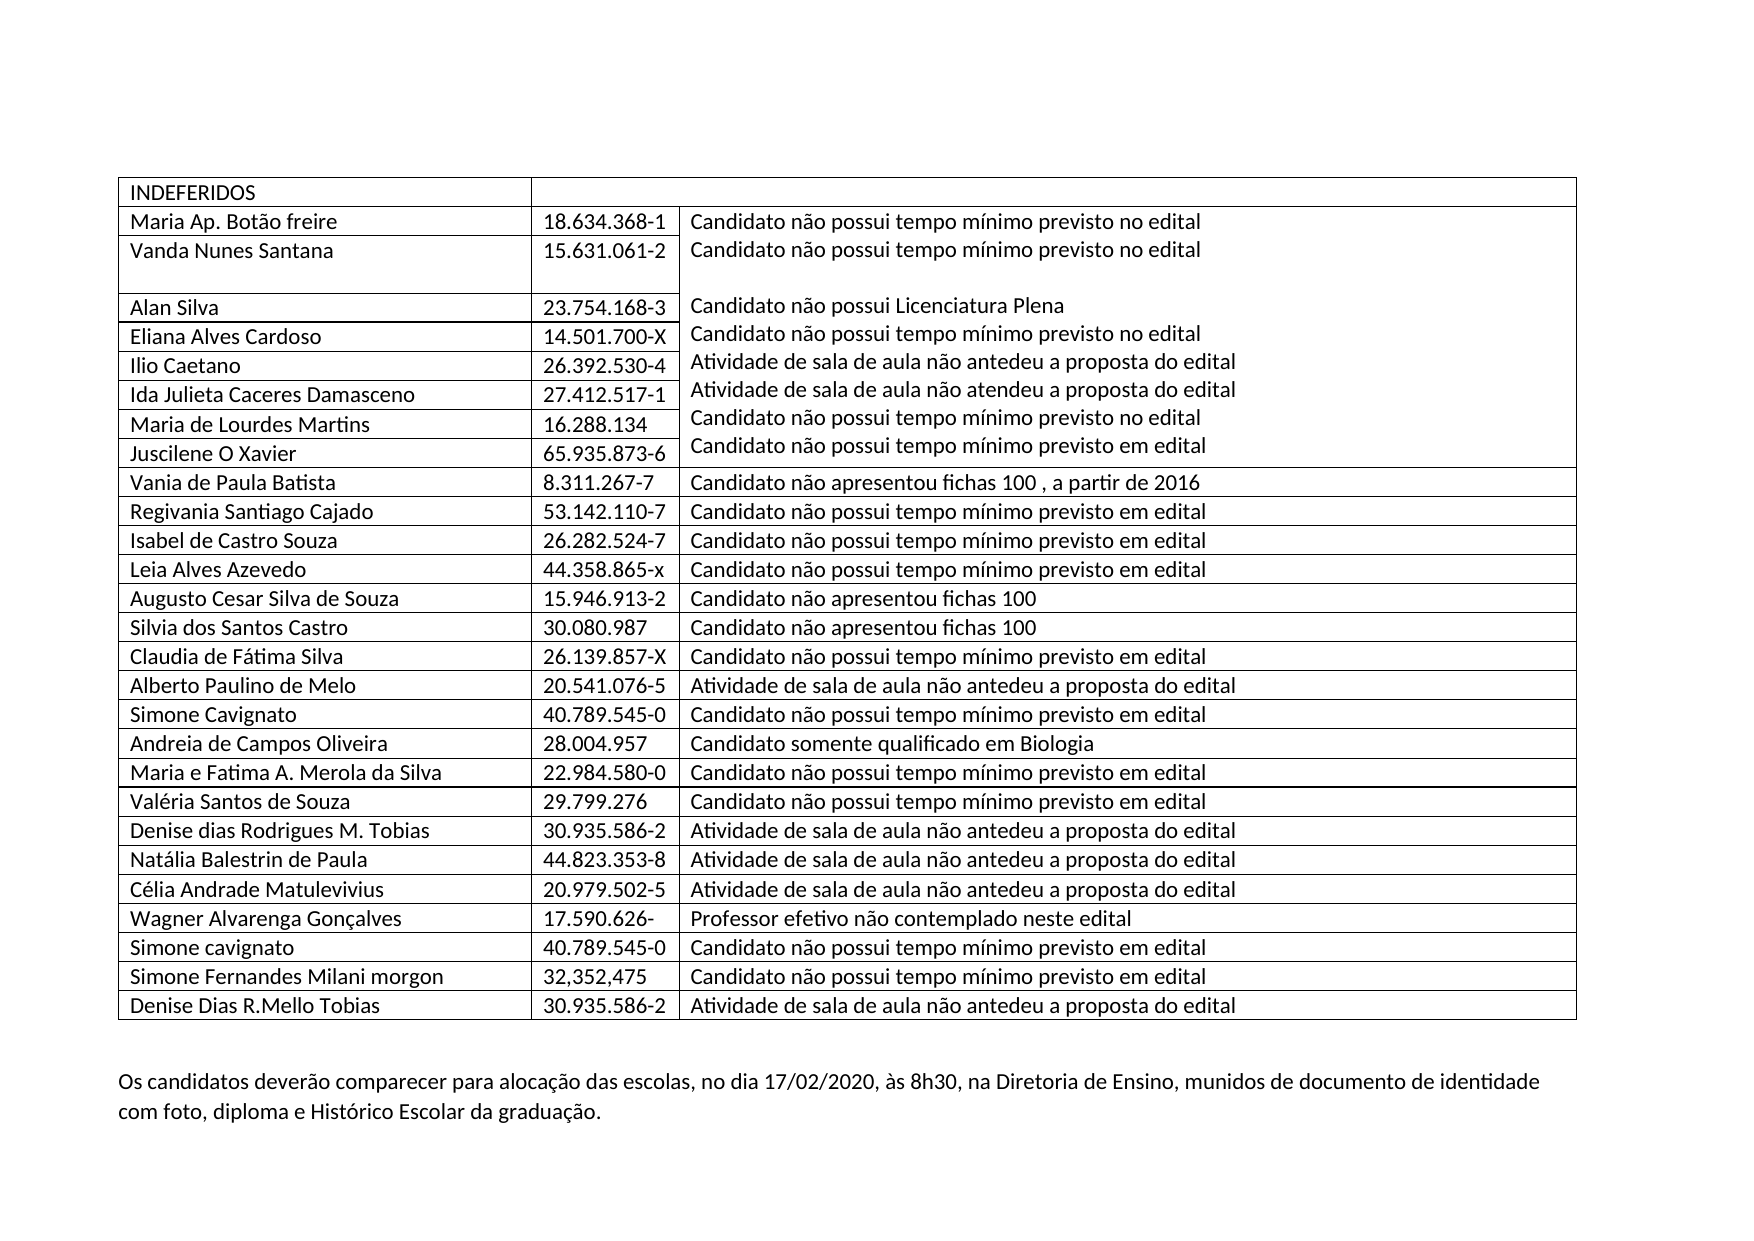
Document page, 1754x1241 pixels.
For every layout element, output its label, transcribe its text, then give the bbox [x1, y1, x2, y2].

table_cell Maria de Lourdes Martins [119, 410, 531, 438]
table_cell Atividade de sala de aula não antedeu a proposta do edital [680, 671, 1576, 699]
table_cell 30.935.586-2 [532, 991, 679, 1019]
table_cell 15.946.913-2 [532, 584, 679, 612]
table_cell Célia Andrade Matulevivius [119, 875, 531, 903]
table_cell 65.935.873-6 [532, 439, 679, 467]
table_cell Silvia dos Santos Castro [119, 613, 531, 641]
table_cell 44.358.865-x [532, 555, 679, 583]
table_cell Simone cavignato [119, 933, 531, 961]
table_cell 15.631.061-2 [532, 236, 679, 292]
table_cell 44.823.353-8 [532, 846, 679, 874]
table_cell Atividade de sala de aula não antedeu a proposta do edital [680, 817, 1576, 844]
table_cell Atividade de sala de aula não antedeu a proposta do edital [680, 991, 1576, 1019]
table_cell Wagner Alvarenga Gonçalves [119, 904, 531, 932]
table_cell Isabel de Castro Souza [119, 526, 531, 554]
table_cell 40.789.545-0 [532, 700, 679, 728]
table_cell Eliana Alves Cardoso [119, 323, 531, 351]
table_cell Candidato não possui tempo mínimo previsto em edital [680, 788, 1576, 816]
table_cell Simone Cavignato [119, 700, 531, 728]
table_cell 16.288.134 [532, 410, 679, 438]
table_cell Atividade de sala de aula não antedeu a proposta do edital [680, 875, 1576, 903]
table_cell 40.789.545-0 [532, 933, 679, 961]
table_cell Candidato não apresentou fichas 100 [680, 584, 1576, 612]
table_cell Andreia de Campos Oliveira [119, 729, 531, 757]
table_cell 29.799.276 [532, 788, 679, 816]
table_cell 22.984.580-0 [532, 759, 679, 786]
table_cell Alberto Paulino de Melo [119, 671, 531, 699]
table_cell Candidato não apresentou fichas 100 [680, 613, 1576, 641]
table_cell 17.590.626- [532, 904, 679, 932]
table_cell Professor efetivo não contemplado neste edital [680, 904, 1576, 932]
table_cell 23.754.168-3 [532, 294, 679, 321]
table_cell 27.412.517-1 [532, 381, 679, 409]
table_cell Candidato não possui tempo mínimo previsto em edital [680, 933, 1576, 961]
table_cell Vanda Nunes Santana [119, 236, 531, 292]
table_cell Augusto Cesar Silva de Souza [119, 584, 531, 612]
table_cell Candidato não possui tempo mínimo previsto em edital [680, 759, 1576, 786]
table_cell Candidato não possui tempo mínimo previsto no edital Candidato não possui tempo mínimo previsto no edital Candidato não possui Licenciatura Plena Candidato não possui tempo mínimo previsto no edital Atividade de sala de aula não antedeu a proposta do edital Atividade de sala de aula não atendeu a proposta do edital Candidato não possui tempo mínimo previsto no edital Candidato não possui tempo mínimo previsto em edital [680, 207, 1576, 467]
table_cell 30.935.586-2 [532, 817, 679, 844]
table_cell 32,352,475 [532, 962, 679, 990]
table_cell 53.142.110-7 [532, 497, 679, 525]
table_cell Simone Fernandes Milani morgon [119, 962, 531, 990]
table_cell Leia Alves Azevedo [119, 555, 531, 583]
table_cell Maria e Fatima A. Merola da Silva [119, 759, 531, 786]
table_cell Maria Ap. Botão freire [119, 207, 531, 235]
table_cell Candidato não possui tempo mínimo previsto em edital [680, 555, 1576, 583]
table_cell 20.541.076-5 [532, 671, 679, 699]
table_cell Claudia de Fátima Silva [119, 642, 531, 670]
table_cell Denise Dias R.Mello Tobias [119, 991, 531, 1019]
text Os candidatos deverão comparecer para alocação das escolas, no dia 17/02/2020, às 8h30, na Diretoria de Ensino, munidos de documento de identidade com foto, diploma e Histórico Escolar da graduação. [118, 1067, 1577, 1125]
table_cell 26.282.524-7 [532, 526, 679, 554]
table_cell Candidato não possui tempo mínimo previsto em edital [680, 700, 1576, 728]
table_cell Ida Julieta Caceres Damasceno [119, 381, 531, 409]
table_cell Vania de Paula Batista [119, 468, 531, 496]
table_cell 20.979.502-5 [532, 875, 679, 903]
table_cell Candidato não possui tempo mínimo previsto em edital [680, 526, 1576, 554]
table_cell Alan Silva [119, 294, 531, 321]
table_cell Valéria Santos de Souza [119, 788, 531, 816]
table_cell 18.634.368-1 [532, 207, 679, 235]
table_cell Atividade de sala de aula não antedeu a proposta do edital [680, 846, 1576, 874]
table_cell 28.004.957 [532, 729, 679, 757]
table_cell 14.501.700-X [532, 323, 679, 351]
table_cell Ilio Caetano [119, 352, 531, 379]
table_header [532, 178, 1576, 206]
table_cell Candidato não possui tempo mínimo previsto em edital [680, 962, 1576, 990]
table_cell Regivania Santiago Cajado [119, 497, 531, 525]
table_cell Candidato não apresentou fichas 100 , a partir de 2016 [680, 468, 1576, 496]
table_cell Candidato não possui tempo mínimo previsto em edital [680, 642, 1576, 670]
table_cell Candidato somente qualificado em Biologia [680, 729, 1576, 757]
table_cell Natália Balestrin de Paula [119, 846, 531, 874]
table_cell Denise dias Rodrigues M. Tobias [119, 817, 531, 844]
table_header INDEFERIDOS [119, 178, 531, 206]
table_cell 26.392.530-4 [532, 352, 679, 379]
table_cell 8.311.267-7 [532, 468, 679, 496]
table_cell Juscilene O Xavier [119, 439, 531, 467]
table_cell 26.139.857-X [532, 642, 679, 670]
table_cell Candidato não possui tempo mínimo previsto em edital [680, 497, 1576, 525]
table_cell 30.080.987 [532, 613, 679, 641]
